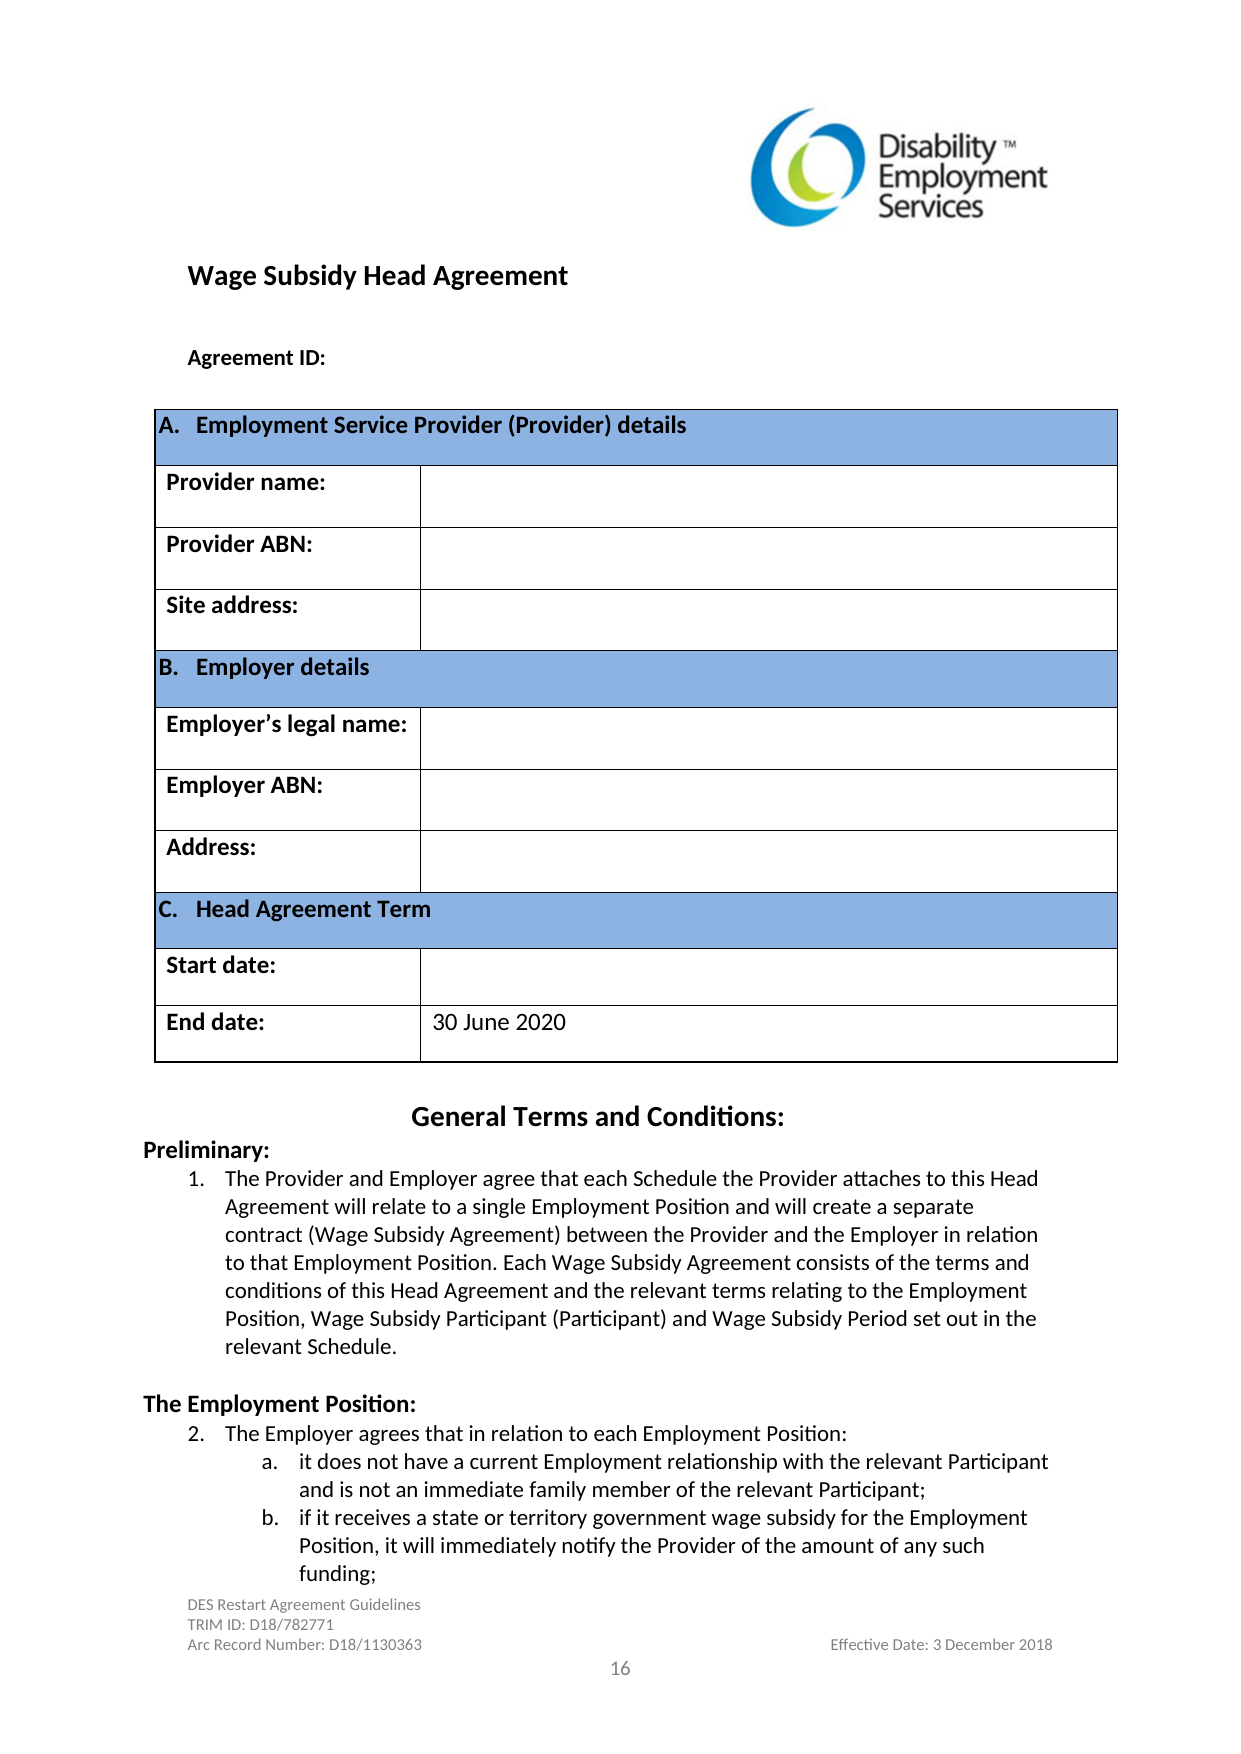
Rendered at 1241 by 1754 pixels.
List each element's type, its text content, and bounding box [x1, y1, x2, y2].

table_cell [421, 708, 1117, 768]
picture [746, 103, 1053, 233]
table_cell [421, 831, 1117, 892]
list if it receives a state or territory government wage subsidy for the Employment Position, it will immediately notify the Provider of the amount of any such funding; [261, 1503, 1053, 1587]
table_cell Employer ABN: [156, 770, 420, 830]
subtitle The Employment Position: [143, 1388, 1053, 1419]
table_cell End date: [156, 1006, 420, 1061]
table_header Employment Service Provider (Provider) details [156, 410, 1117, 465]
table_cell Site address: [156, 590, 420, 650]
text Agreement ID: [187, 343, 1053, 371]
table_cell Start date: [156, 949, 420, 1005]
table_cell [421, 466, 1117, 527]
table_cell Employer’s legal name: [156, 708, 420, 768]
table_cell [421, 770, 1117, 830]
subtitle General Terms and Conditions: [143, 1098, 1053, 1134]
list The Provider and Employer agree that each Schedule the Provider attaches to this Head Agreement will relate to a single Employment Position and will create a separate contract (Wage Subsidy Agreement) between the Provider and the Employer in relation to that Employment Position. Each Wage Subsidy Agreement consists of the terms and conditions of this Head Agreement and the relevant terms relating to the Employment Position, Wage Subsidy Participant (Participant) and Wage Subsidy Period set out in the relevant Schedule. [187, 1164, 1053, 1360]
table_cell Head Agreement Term [156, 893, 1117, 948]
subtitle Wage Subsidy Head Agreement [187, 257, 1053, 293]
table_cell [421, 528, 1117, 588]
table_cell [421, 949, 1117, 1005]
list The Employer agrees that in relation to each Employment Position: [187, 1419, 1053, 1447]
table_cell Provider ABN: [156, 528, 420, 588]
subtitle Preliminary: [143, 1134, 1053, 1164]
table_cell [421, 590, 1117, 650]
table_cell Provider name: [156, 466, 420, 527]
table_cell Address: [156, 831, 420, 892]
list it does not have a current Employment relationship with the relevant Participant and is not an immediate family member of the relevant Participant; [261, 1447, 1053, 1503]
table_cell 30 June 2020 [421, 1006, 1117, 1061]
table_cell Employer details [156, 651, 1117, 707]
